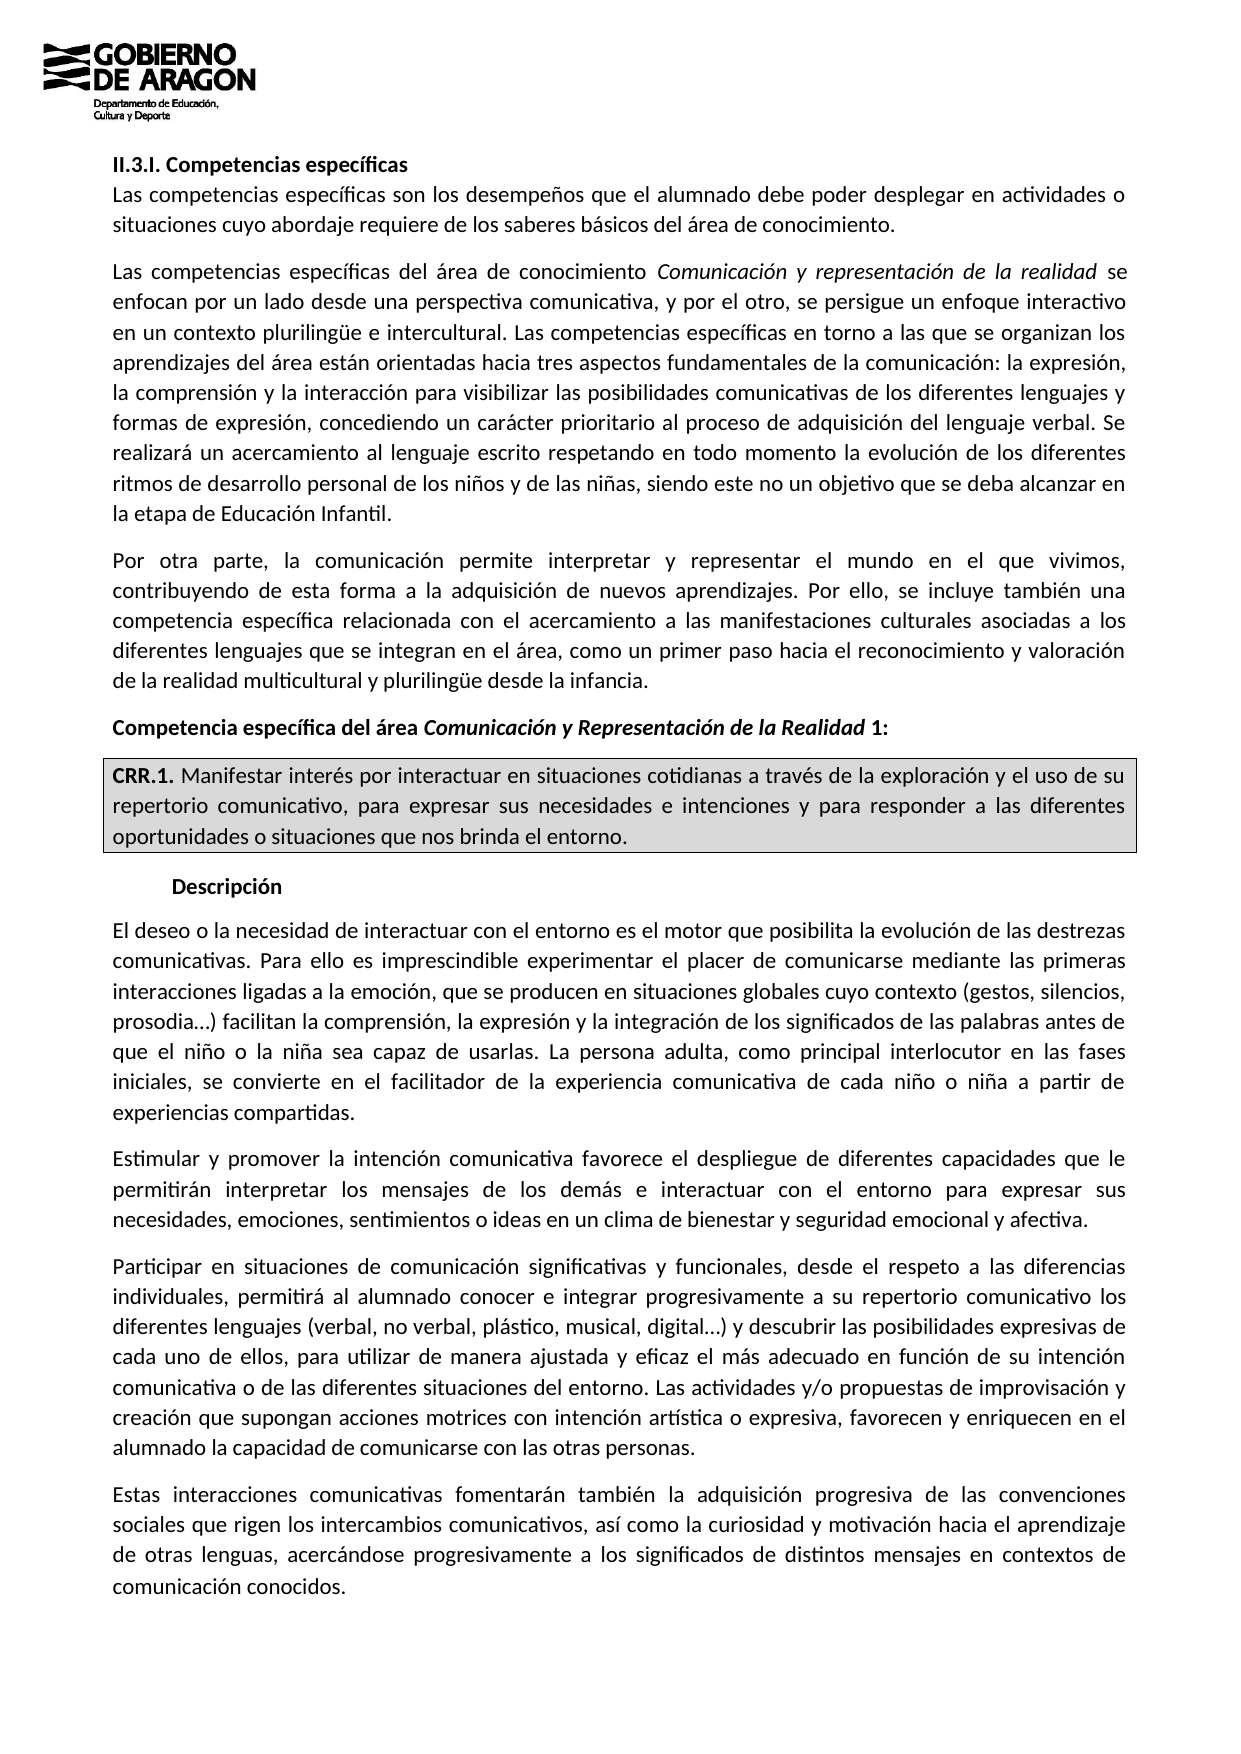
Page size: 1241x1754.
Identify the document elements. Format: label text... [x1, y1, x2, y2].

text CRR.1. Manifestar interés por interactuar en situaciones cotidianas a través de la exploración y el uso de su repertorio comunicativo, para expresar sus necesidades e intenciones y para responder a las diferentes oportunidades o situaciones que nos brinda el entorno. [104, 759, 1136, 852]
subtitle Descripción [172, 872, 1128, 900]
text Participar en situaciones de comunicación significativas y funcionales, desde el respeto a las diferencias individuales, permitirá al alumnado conocer e integrar progresivamente a su repertorio comunicativo los diferentes lenguajes (verbal, no verbal, plástico, musical, digital…) y descubrir las posibilidades expresivas de cada uno de ellos, para utilizar de manera ajustada y eficaz el más adecuado en función de su intención comunicativa o de las diferentes situaciones del entorno. Las actividades y/o propuestas de improvisación y creación que supongan acciones motrices con intención artística o expresiva, favorecen y enriquecen en el alumnado la capacidad de comunicarse con las otras personas. [112, 1252, 1128, 1461]
text El deseo o la necesidad de interactuar con el entorno es el motor que posibilita la evolución de las destrezas comunicativas. Para ello es imprescindible experimentar el placer de comunicarse mediante las primeras interacciones ligadas a la emoción, que se producen en situaciones globales cuyo contexto (gestos, silencios, prosodia…) facilitan la comprensión, la expresión y la integración de los significados de las palabras antes de que el niño o la niña sea capaz de usarlas. La persona adulta, como principal interlocutor en las fases iniciales, se convierte en el facilitador de la experiencia comunicativa de cada niño o niña a partir de experiencias compartidas. [112, 916, 1128, 1126]
text Las competencias específicas son los desempeños que el alumnado debe poder desplegar en actividades o situaciones cuyo abordaje requiere de los saberes básicos del área de conocimiento. [112, 180, 1128, 238]
text Estas interacciones comunicativas fomentarán también la adquisición progresiva de las convenciones sociales que rigen los intercambios comunicativos, así como la curiosidad y motivación hacia el aprendizaje de otras lenguas, acercándose progresivamente a los significados de distintos mensajes en contextos de comunicación conocidos. [112, 1480, 1128, 1600]
text Por otra parte, la comunicación permite interpretar y representar el mundo en el que vivimos, contribuyendo de esta forma a la adquisición de nuevos aprendizajes. Por ello, se incluye también una competencia específica relacionada con el acercamiento a las manifestaciones culturales asociadas a los diferentes lenguajes que se integran en el área, como un primer paso hacia el reconocimiento y valoración de la realidad multicultural y plurilingüe desde la infancia. [112, 546, 1128, 695]
subtitle Competencia específica del área Comunicación y Representación de la Realidad 1: [112, 713, 1128, 742]
text Estimular y promover la intención comunicativa favorece el despliegue de diferentes capacidades que le permitirán interpretar los mensajes de los demás e interactuar con el entorno para expresar sus necesidades, emociones, sentimientos o ideas en un clima de bienestar y seguridad emocional y afectiva. [112, 1144, 1128, 1233]
picture [17, 12, 281, 141]
text Las competencias específicas del área de conocimiento Comunicación y representación de la realidad se enfocan por un lado desde una perspectiva comunicativa, y por el otro, se persigue un enfoque interactivo en un contexto plurilingüe e intercultural. Las competencias específicas en torno a las que se organizan los aprendizajes del área están orientadas hacia tres aspectos fundamentales de la comunicación: la expresión, la comprensión y la interacción para visibilizar las posibilidades comunicativas de los diferentes lenguajes y formas de expresión, concediendo un carácter prioritario al proceso de adquisición del lenguaje verbal. Se realizará un acercamiento al lenguaje escrito respetando en todo momento la evolución de los diferentes ritmos de desarrollo personal de los niños y de las niñas, siendo este no un objetivo que se deba alcanzar en la etapa de Educación Infantil. [112, 257, 1128, 527]
subtitle II.3.I. Competencias específicas [112, 150, 1128, 178]
